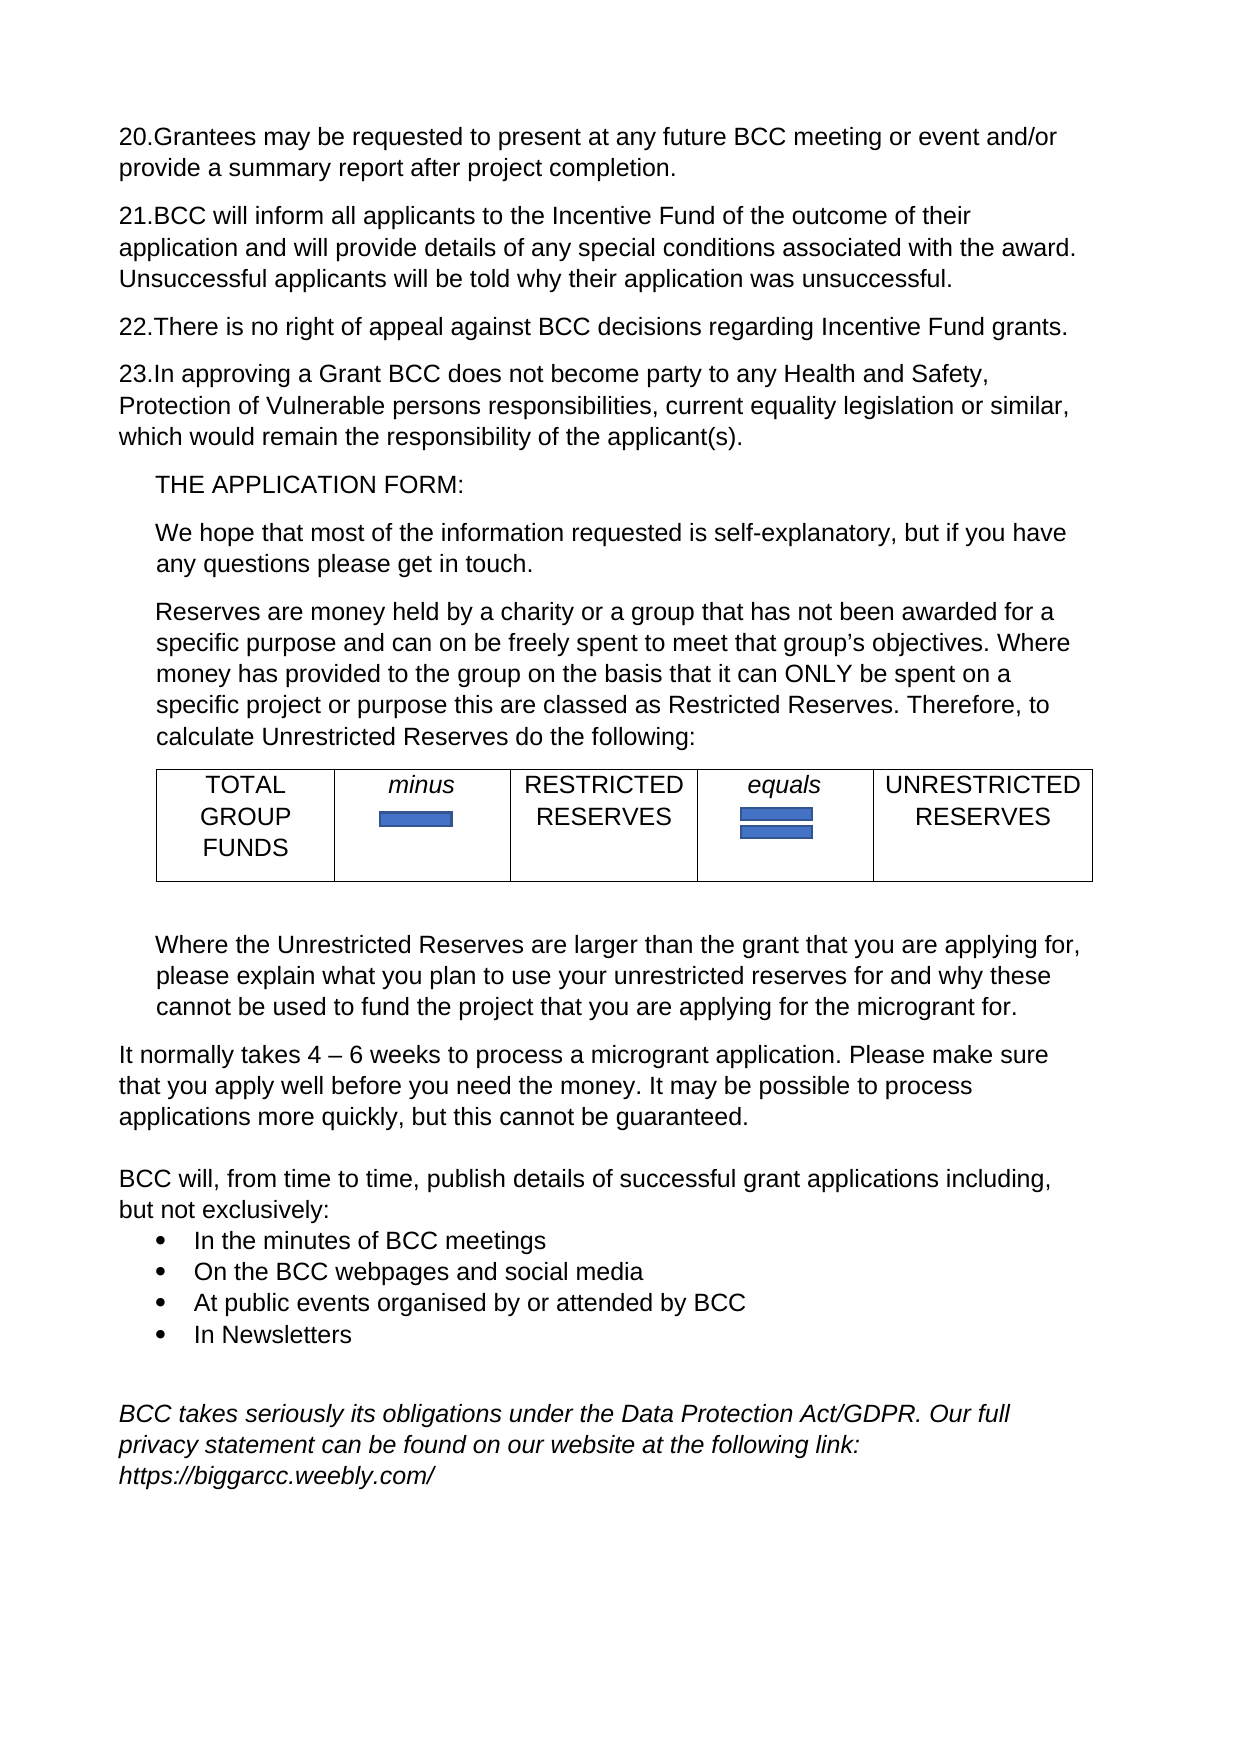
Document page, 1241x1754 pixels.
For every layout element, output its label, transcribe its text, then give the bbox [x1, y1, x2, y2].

text We hope that most of the information requested is self-explanatory, but if you have any questions please get in touch. [155, 517, 1093, 577]
text Reserves are money held by a charity or a group that has not been awarded for a specific purpose and can on be freely spent to meet that group’s objectives. Where money has provided to the group on the basis that it can ONLY be spent on a specific project or purpose this are classed as Restricted Reserves. Therefore, to calculate Unrestricted Reserves do the following: [155, 597, 1093, 750]
list In Newsletters [156, 1319, 1093, 1348]
table_header minus [335, 770, 510, 881]
table_header equals [698, 770, 873, 881]
list At public events organised by or attended by BCC [156, 1288, 1093, 1317]
table_header UNRESTRICTED RESERVES [874, 770, 1092, 881]
table_header RESTRICTED RESERVES [511, 770, 697, 881]
text BCC will, from time to time, publish details of successful grant applications including, but not exclusively: [119, 1164, 1093, 1224]
text 21.BCC will inform all applicants to the Incentive Fund of the outcome of their application and will provide details of any special conditions associated with the award. Unsuccessful applicants will be told why their application was unsuccessful. [119, 201, 1093, 292]
text 23.In approving a Grant BCC does not become party to any Health and Safety, Protection of Vulnerable persons responsibilities, current equality legislation or similar, which would remain the responsibility of the applicant(s). [119, 359, 1093, 451]
text https://biggarcc.weebly.com/ [119, 1461, 1093, 1489]
text Where the Unrestricted Reserves are larger than the grant that you are applying for, please explain what you plan to use your unrestricted reserves for and why these cannot be used to fund the project that you are applying for the microgrant for. [155, 929, 1093, 1021]
text 20.Grantees may be requested to present at any future BCC meeting or event and/or provide a summary report after project completion. [119, 122, 1093, 182]
text 22.There is no right of appeal against BCC decisions regarding Incentive Fund grants. [119, 312, 1093, 340]
text It normally takes 4 – 6 weeks to process a microgrant application. Please make sure that you apply well before you need the money. It may be possible to process applications more quickly, but this cannot be guaranteed. [119, 1040, 1093, 1131]
list On the BCC webpages and social media [156, 1257, 1093, 1286]
list In the minutes of BCC meetings [156, 1226, 1093, 1255]
text THE APPLICATION FORM: [155, 470, 1093, 498]
table_header TOTAL GROUP FUNDS [157, 770, 334, 881]
text BCC takes seriously its obligations under the Data Protection Act/GDPR. Our full privacy statement can be found on our website at the following link: [119, 1398, 1093, 1458]
